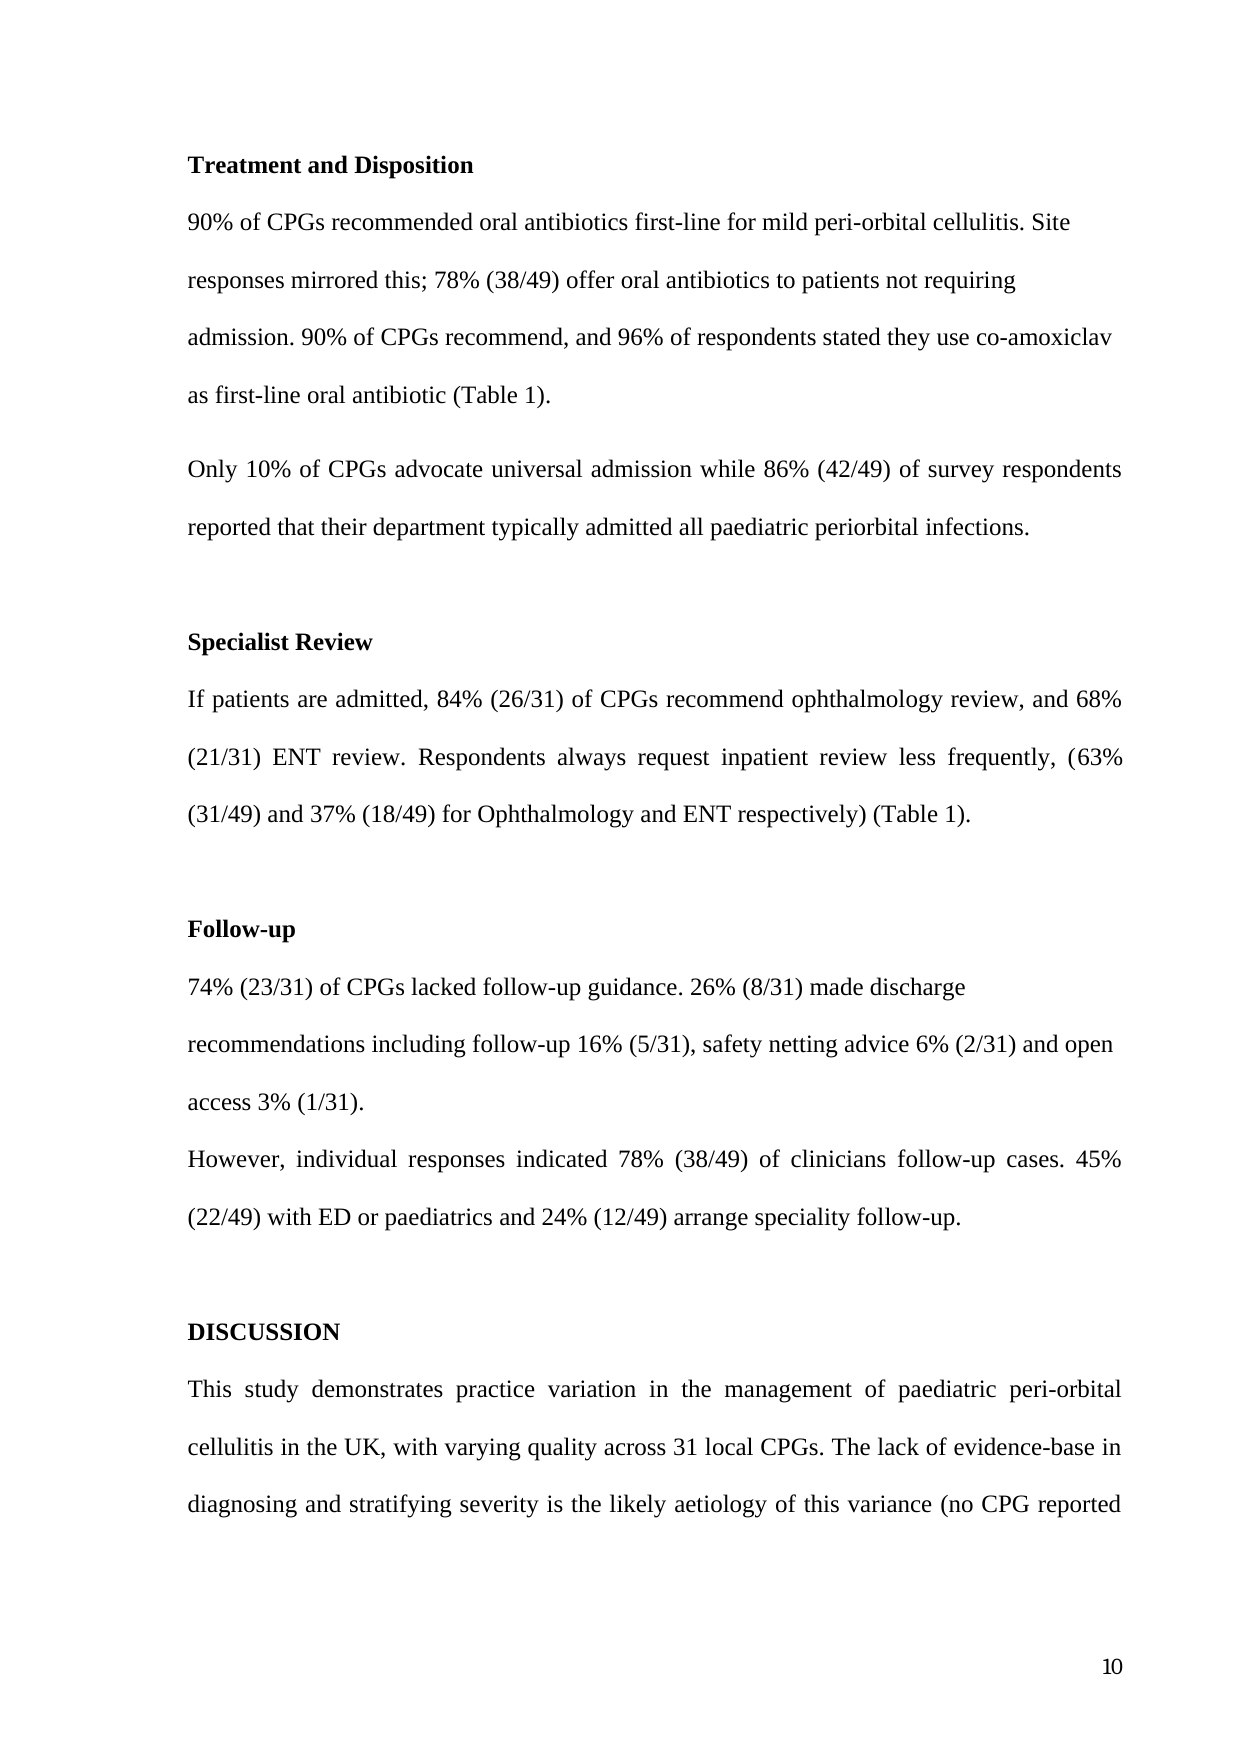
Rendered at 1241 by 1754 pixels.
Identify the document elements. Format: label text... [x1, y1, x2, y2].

text Specialist Review [187, 627, 1123, 655]
text 90% of CPGs recommended oral antibiotics first-line for mild peri-orbital cellulitis. Site responses mirrored this; 78% (38/49) offer oral antibiotics to patients not requiring admission. 90% of CPGs recommend, and 96% of respondents stated they use co-amoxiclav as first-line oral antibiotic (Table 1). [187, 207, 1123, 409]
text 74% (23/31) of CPGs lacked follow-up guidance. 26% (8/31) made discharge recommendations including follow-up 16% (5/31), safety netting advice 6% (2/31) and open access 3% (1/31). [187, 972, 1123, 1115]
text Follow-up [187, 914, 1123, 943]
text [187, 1374, 1123, 1518]
text However, individual responses indicated 78% (38/49) of clinicians follow-up cases. 45% (22/49) with ED or paediatrics and 24% (12/49) arrange speciality follow-up. [187, 1144, 1123, 1230]
text Treatment and Disposition [187, 150, 1123, 179]
text DISCUSSION [187, 1317, 1123, 1345]
text If patients are admitted, 84% (26/31) of CPGs recommend ophthalmology review, and 68% (21/31) ENT review. Respondents always request inpatient review less frequently, (63% (31/49) and 37% (18/49) for Ophthalmology and ENT respectively) (Table 1). [187, 684, 1123, 828]
text Only 10% of CPGs advocate universal admission while 86% (42/49) of survey respondents reported that their department typically admitted all paediatric periorbital infections. [187, 454, 1123, 540]
